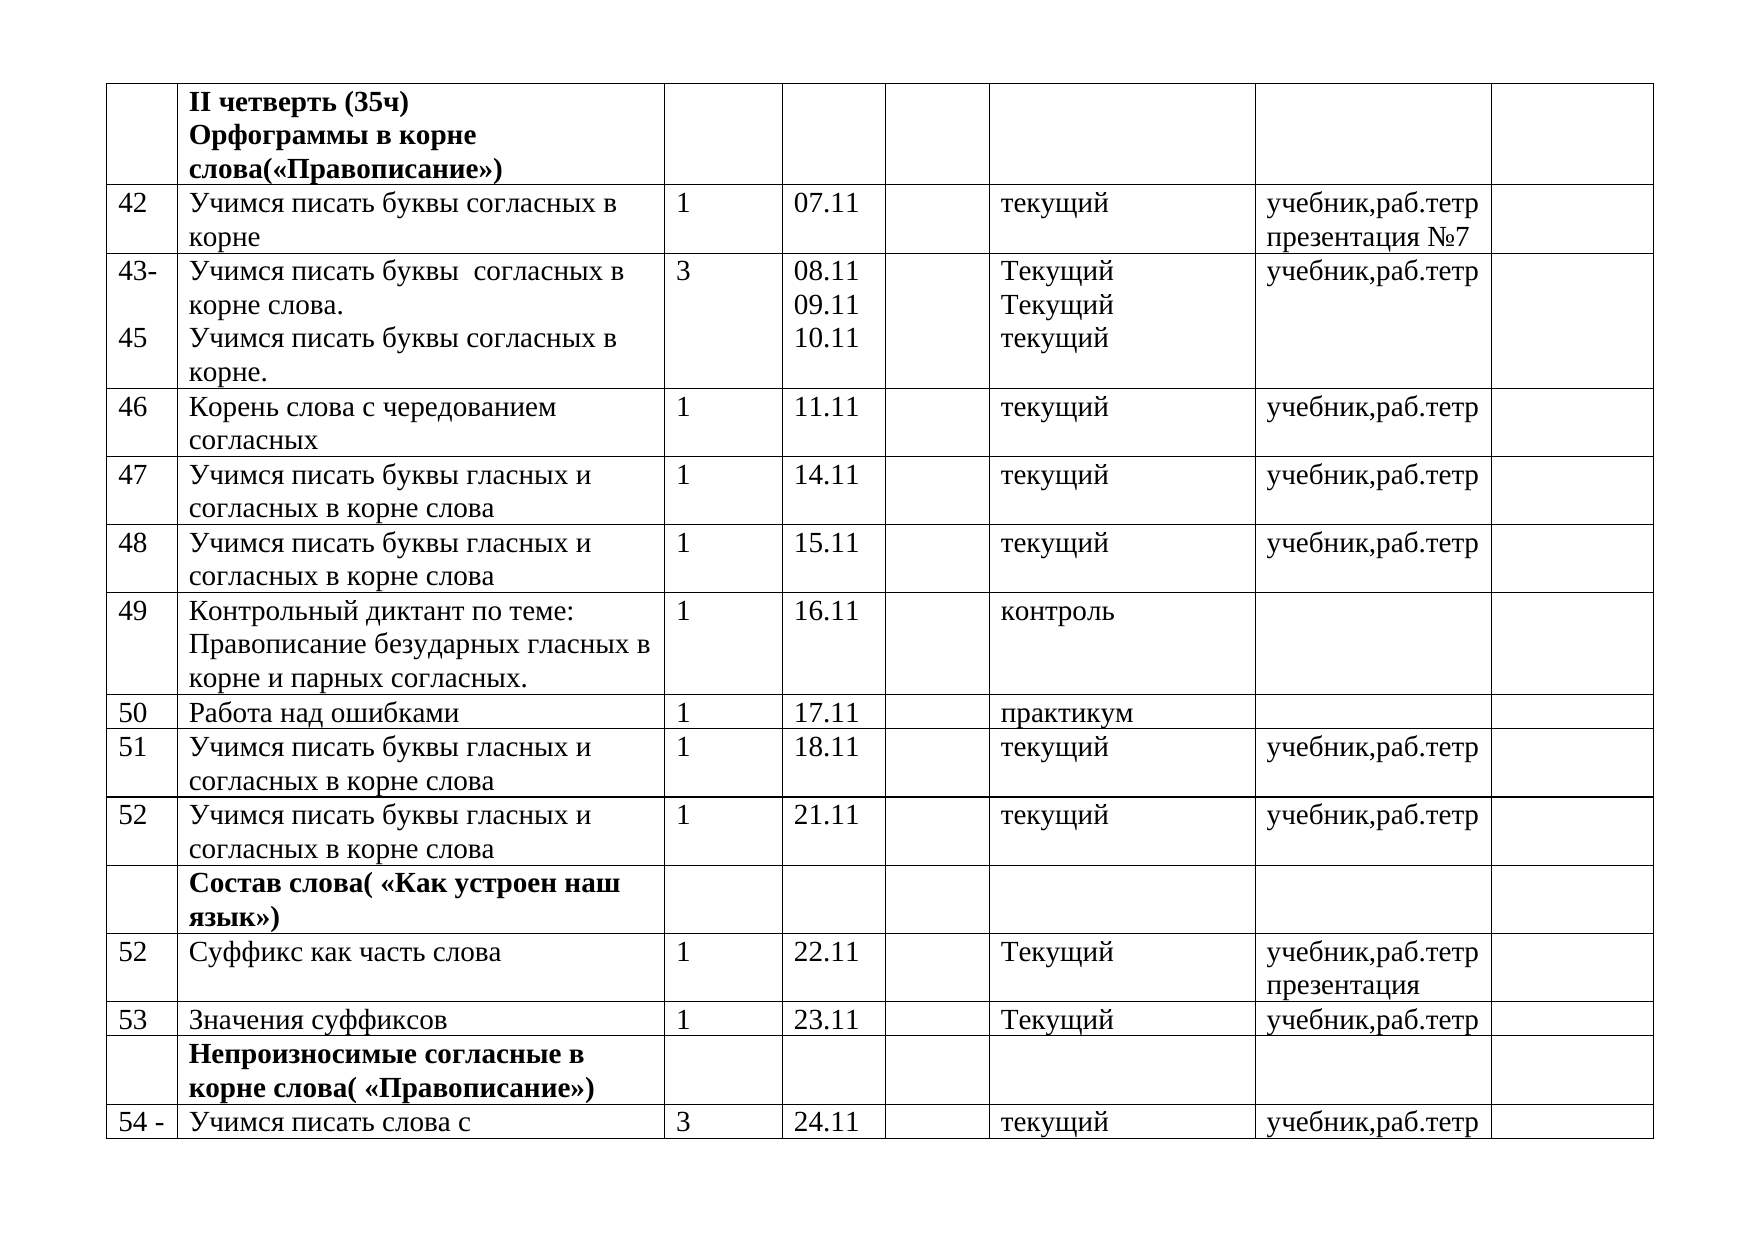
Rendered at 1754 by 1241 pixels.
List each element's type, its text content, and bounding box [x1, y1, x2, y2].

table_cell учебник,раб.тетр презентация [1256, 934, 1491, 1001]
table_cell [783, 866, 885, 933]
table_cell 3 [665, 1105, 782, 1138]
table_cell [886, 254, 989, 388]
table_cell учебник,раб.тетр [1256, 389, 1491, 456]
table_cell [1492, 84, 1653, 184]
table_cell [886, 389, 989, 456]
table_cell текущий [990, 729, 1255, 796]
table_cell [886, 1002, 989, 1035]
table_cell [1492, 525, 1653, 592]
table_cell 21.11 [783, 798, 885, 864]
table_cell [107, 84, 177, 184]
table_cell 08.11 09.11 10.11 [783, 254, 885, 388]
table_cell Текущий [990, 1002, 1255, 1035]
table_cell 1 [665, 934, 782, 1001]
table_cell [1492, 866, 1653, 933]
table_cell Работа над ошибками [178, 695, 664, 728]
table_cell [1492, 593, 1653, 694]
table_cell учебник,раб.тетр [1256, 798, 1491, 864]
table_cell [886, 695, 989, 728]
table_cell 43- 45 [107, 254, 177, 388]
table_cell [1492, 185, 1653, 252]
table_cell 16.11 [783, 593, 885, 694]
table_cell [1492, 1002, 1653, 1035]
table_cell 18.11 [783, 729, 885, 796]
table_cell [1256, 866, 1491, 933]
table_cell [665, 866, 782, 933]
table_cell учебник,раб.тетр [1256, 254, 1491, 388]
table_cell [1492, 729, 1653, 796]
table_cell учебник,раб.тетр [1256, 1002, 1491, 1035]
table_cell [886, 729, 989, 796]
table_cell 22.11 [783, 934, 885, 1001]
table_cell [1492, 457, 1653, 524]
table_cell Корень слова с чередованием согласных [178, 389, 664, 456]
table_cell 11.11 [783, 389, 885, 456]
table_cell 52 [107, 934, 177, 1001]
table_cell 47 [107, 457, 177, 524]
table_cell Значения суффиксов [178, 1002, 664, 1035]
table_cell 48 [107, 525, 177, 592]
table_cell [1492, 254, 1653, 388]
table_cell [990, 866, 1255, 933]
table_cell 1 [665, 1002, 782, 1035]
table_cell учебник,раб.тетр [1256, 525, 1491, 592]
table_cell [178, 1105, 664, 1138]
table_cell текущий [990, 185, 1255, 252]
table_cell 17.11 [783, 695, 885, 728]
table_cell 1 [665, 525, 782, 592]
table_cell Состав слова( «Как устроен наш язык») [178, 866, 664, 933]
table_cell Учимся писать буквы гласных и согласных в корне слова [178, 457, 664, 524]
table_cell [1492, 389, 1653, 456]
table_cell II четверть (35ч) Орфограммы в корне слова(«Правописание») [178, 84, 664, 184]
table_cell 1 [665, 695, 782, 728]
table_cell текущий [990, 798, 1255, 864]
table_cell 52 [107, 798, 177, 864]
table_cell [886, 798, 989, 864]
table_cell [1492, 695, 1653, 728]
table_cell [665, 1036, 782, 1103]
table_cell Суффикс как часть слова [178, 934, 664, 1001]
table_cell текущий [990, 1105, 1255, 1138]
table_cell Учимся писать буквы согласных в корне [178, 185, 664, 252]
table_cell 42 [107, 185, 177, 252]
table_cell [1492, 798, 1653, 864]
table_cell Текущий [990, 934, 1255, 1001]
table_cell 1 [665, 729, 782, 796]
table_cell 54 -55 [107, 1105, 177, 1138]
table_cell 1 [665, 798, 782, 864]
table_cell 1 [665, 593, 782, 694]
table_cell 07.11 [783, 185, 885, 252]
table_cell [886, 866, 989, 933]
table_cell [990, 1036, 1255, 1103]
table_cell 49 [107, 593, 177, 694]
table_cell 15.11 [783, 525, 885, 592]
table_cell 50 [107, 695, 177, 728]
table_cell практикум [990, 695, 1255, 728]
table_cell 1 [665, 389, 782, 456]
table_cell [886, 934, 989, 1001]
table_cell Учимся писать буквы согласных в корне слова. Учимся писать буквы согласных в корне. [178, 254, 664, 388]
table_cell учебник,раб.тетр [1256, 1105, 1491, 1138]
table_cell контроль [990, 593, 1255, 694]
table_cell Учимся писать буквы гласных и согласных в корне слова [178, 729, 664, 796]
table_cell [886, 1105, 989, 1138]
table_cell [665, 84, 782, 184]
table_cell [1256, 1036, 1491, 1103]
table_cell текущий [990, 457, 1255, 524]
table_cell 46 [107, 389, 177, 456]
table_cell [1256, 695, 1491, 728]
table_cell [1492, 1036, 1653, 1103]
table_cell [107, 866, 177, 933]
table_cell 53 [107, 1002, 177, 1035]
table_cell [1492, 1105, 1653, 1138]
table_cell Непроизносимые согласные в корне слова( «Правописание») [178, 1036, 664, 1103]
table_cell Текущий Текущий текущий [990, 254, 1255, 388]
table_cell [886, 593, 989, 694]
table_cell [886, 457, 989, 524]
table_cell [1492, 934, 1653, 1001]
table_cell Учимся писать буквы гласных и согласных в корне слова [178, 798, 664, 864]
table_cell [886, 525, 989, 592]
table_cell 1 [665, 185, 782, 252]
table_cell 24.11 25.11 [783, 1105, 885, 1138]
table_cell [1256, 84, 1491, 184]
table_cell [783, 1036, 885, 1103]
table_cell [783, 84, 885, 184]
table_cell [886, 1036, 989, 1103]
table_cell [990, 84, 1255, 184]
table_cell [107, 1036, 177, 1103]
table_cell текущий [990, 389, 1255, 456]
table_cell [886, 185, 989, 252]
table_cell 23.11 [783, 1002, 885, 1035]
table_cell учебник,раб.тетр презентация №7 [1256, 185, 1491, 252]
table_cell учебник,раб.тетр [1256, 457, 1491, 524]
table_cell [1256, 593, 1491, 694]
table_cell 3 [665, 254, 782, 388]
table_cell [886, 84, 989, 184]
table_cell Учимся писать буквы гласных и согласных в корне слова [178, 525, 664, 592]
table_cell текущий [990, 525, 1255, 592]
table_cell 14.11 [783, 457, 885, 524]
table_cell Контрольный диктант по теме: Правописание безударных гласных в корне и парных согласных. [178, 593, 664, 694]
table_cell учебник,раб.тетр [1256, 729, 1491, 796]
table_cell 51 [107, 729, 177, 796]
table_cell 1 [665, 457, 782, 524]
